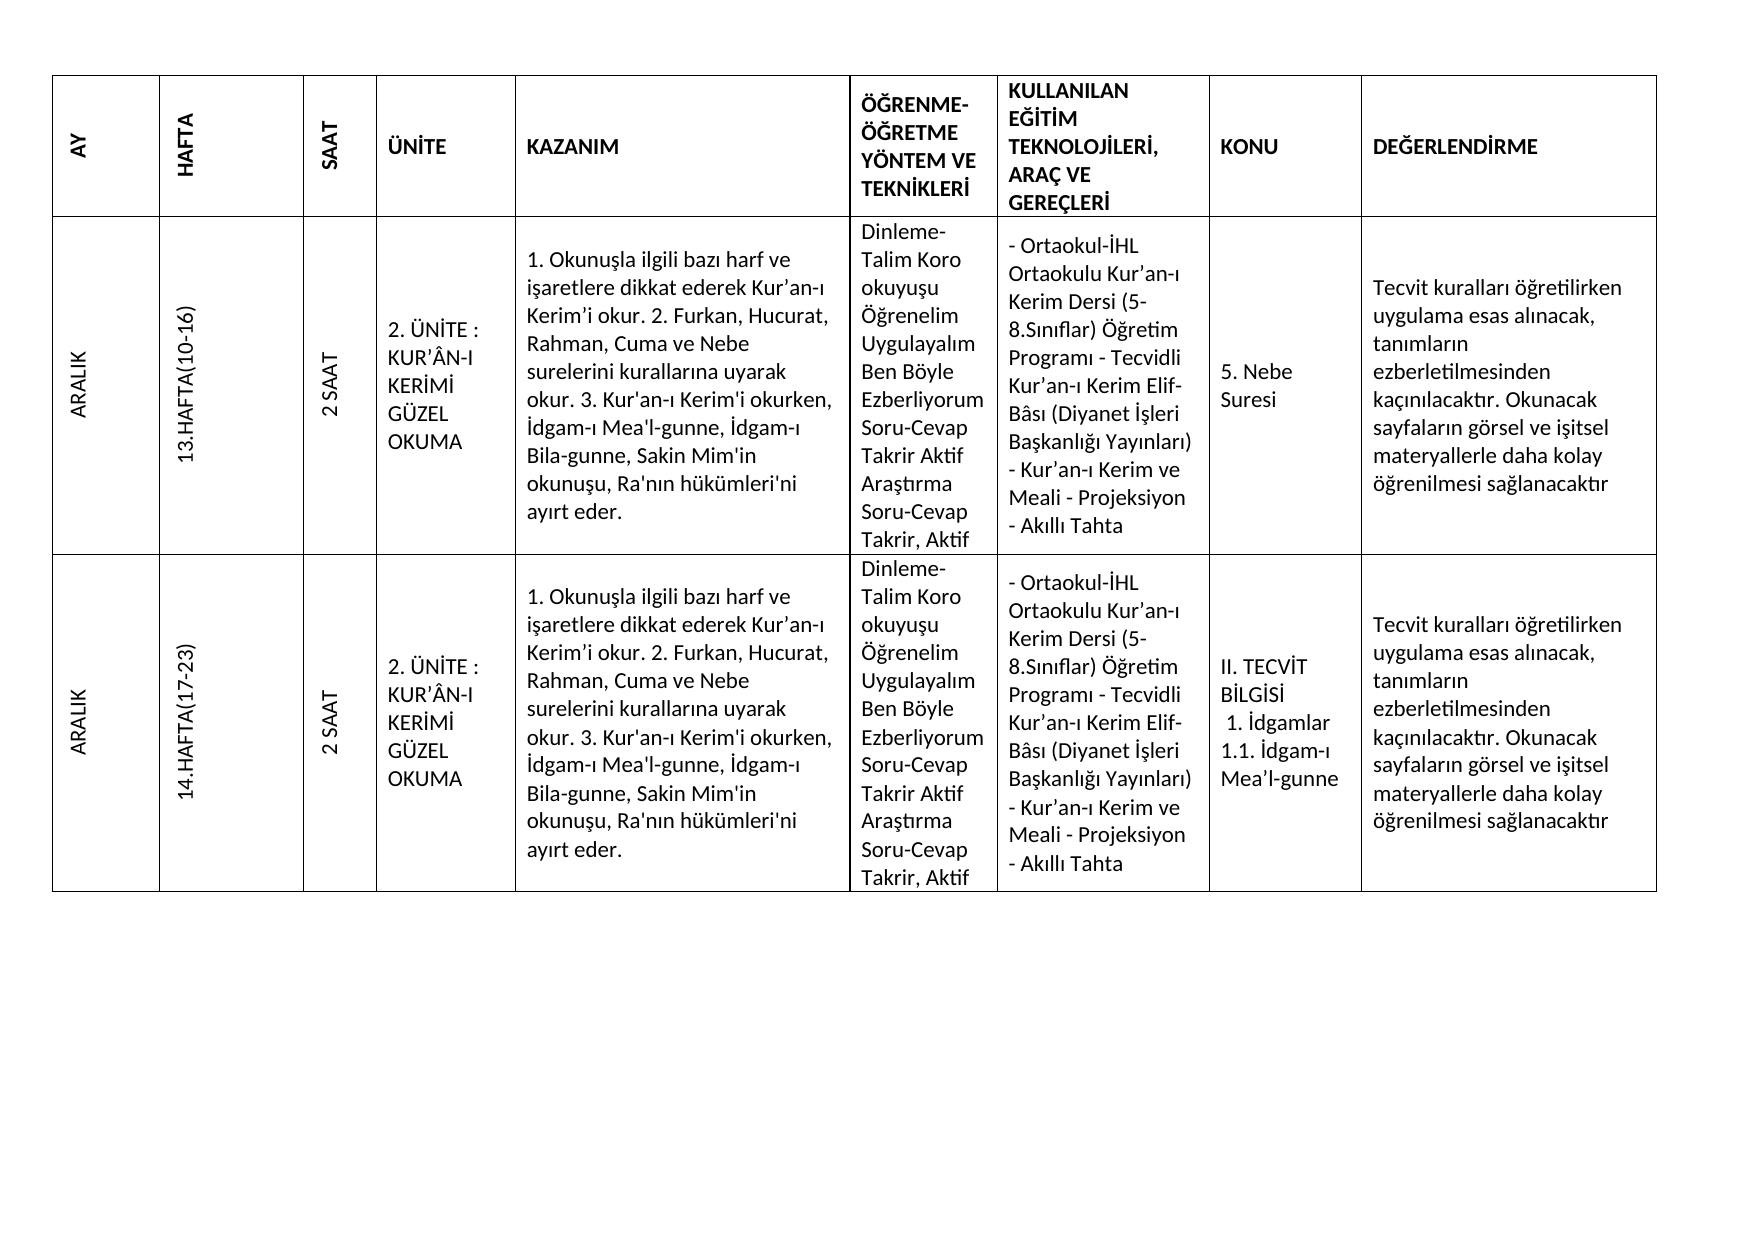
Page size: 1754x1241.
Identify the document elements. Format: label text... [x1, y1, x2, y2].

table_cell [1362, 555, 1656, 891]
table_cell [998, 555, 1209, 891]
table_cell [851, 555, 997, 891]
table_header KULLANILAN EĞİTİM TEKNOLOJİLERİ, ARAÇ VE GEREÇLERİ [998, 76, 1209, 216]
table_cell ARALIK [53, 555, 159, 891]
table_header HAFTA [160, 76, 303, 216]
table_cell ARALIK [53, 217, 159, 553]
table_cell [998, 217, 1209, 553]
table_header ÖĞRENME-ÖĞRETME YÖNTEM VE TEKNİKLERİ [851, 76, 997, 216]
table_cell 2. ÜNİTE : KUR’ÂN-I KERİMİ GÜZEL OKUMA [377, 555, 515, 891]
table_header KAZANIM [516, 76, 849, 216]
table_header KONU [1210, 76, 1361, 216]
table_header DEĞERLENDİRME [1362, 76, 1656, 216]
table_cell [516, 217, 849, 553]
table_cell II. TECVİT BİLGİSİ 1. İdgamlar 1.1. İdgam-ı Mea’l-gunne [1210, 555, 1361, 891]
table_header SAAT [304, 76, 376, 216]
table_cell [516, 555, 849, 891]
table_header ÜNİTE [377, 76, 515, 216]
table_cell 5. Nebe Suresi [1210, 217, 1361, 553]
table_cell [851, 217, 997, 553]
table_cell 2. ÜNİTE : KUR’ÂN-I KERİMİ GÜZEL OKUMA [377, 217, 515, 553]
table_cell 13.HAFTA(10-16) [160, 217, 303, 553]
table_header AY [53, 76, 159, 216]
table_cell 14.HAFTA(17-23) [160, 555, 303, 891]
table_cell 2 SAAT [304, 217, 376, 553]
table_cell 2 SAAT [304, 555, 376, 891]
